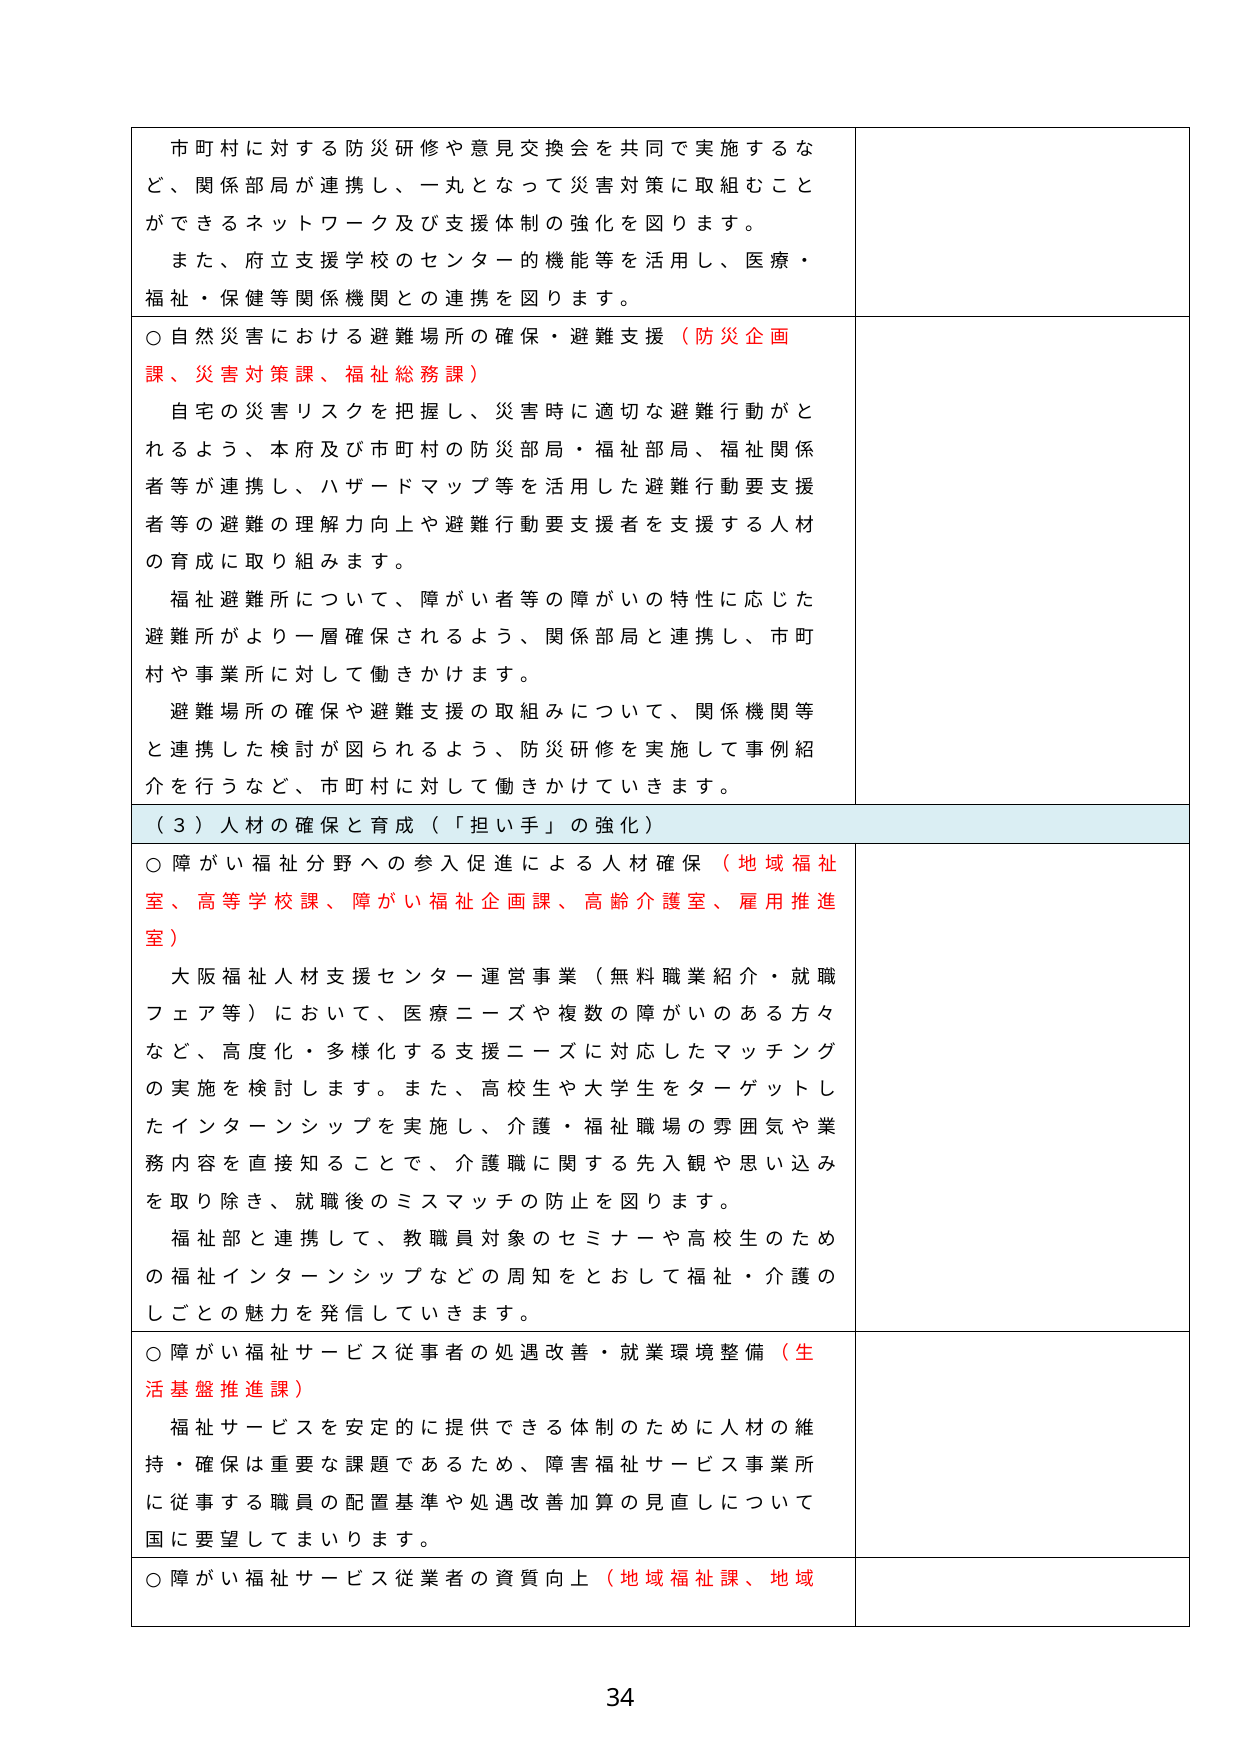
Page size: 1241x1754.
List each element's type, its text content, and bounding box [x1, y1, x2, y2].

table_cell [132, 1558, 855, 1626]
table_cell [856, 1332, 1189, 1557]
table_cell ○障がい福祉分野への参入促進による人材確保（地域福祉室、高等学校課、障がい福祉企画課、高齢介護室、雇用推進室） 大阪福祉人材支援センター運営事業（無料職業紹介・就職フェア等）において、医療ニーズや複数の障がいのある方々など、高度化・多様化する支援ニーズに対応したマッチングの実施を検討します。また、高校生や大学生をターゲットしたインターンシップを実施し、介護・福祉職場の雰囲気や業務内容を直接知ることで、介護職に関する先入観や思い込みを取り除き、就職後のミスマッチの防止を図ります。 福祉部と連携して、教職員対象のセミナーや高校生のための福祉インターンシップなどの周知をとおして福祉・介護のしごとの魅力を発信していきます。 [132, 844, 855, 1331]
table_cell [856, 317, 1189, 804]
table_cell ○自然災害における避難場所の確保・避難支援（防災企画課、災害対策課、福祉総務課） 自宅の災害リスクを把握し、災害時に適切な避難行動がとれるよう、本府及び市町村の防災部局・福祉部局、福祉関係者等が連携し、ハザードマップ等を活用した避難行動要支援者等の避難の理解力向上や避難行動要支援者を支援する人材の育成に取り組みます。 福祉避難所について、障がい者等の障がいの特性に応じた避難所がより一層確保されるよう、関係部局と連携し、市町村や事業所に対して働きかけます。 避難場所の確保や避難支援の取組みについて、関係機関等と連携した検討が図られるよう、防災研修を実施して事例紹介を行うなど、市町村に対して働きかけていきます。 [132, 317, 855, 804]
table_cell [132, 128, 855, 316]
table_cell （３）人材の確保と育成（「担い手」の強化） [132, 805, 1189, 843]
table_cell ○障がい福祉サービス従事者の処遇改善・就業環境整備（生活基盤推進課） 福祉サービスを安定的に提供できる体制のために人材の維持・確保は重要な課題であるため、障害福祉サービス事業所に従事する職員の配置基準や処遇改善加算の見直しについて国に要望してまいります。 [132, 1332, 855, 1557]
table_cell [856, 1558, 1189, 1626]
table_cell [856, 128, 1189, 316]
table_cell [856, 844, 1189, 1331]
